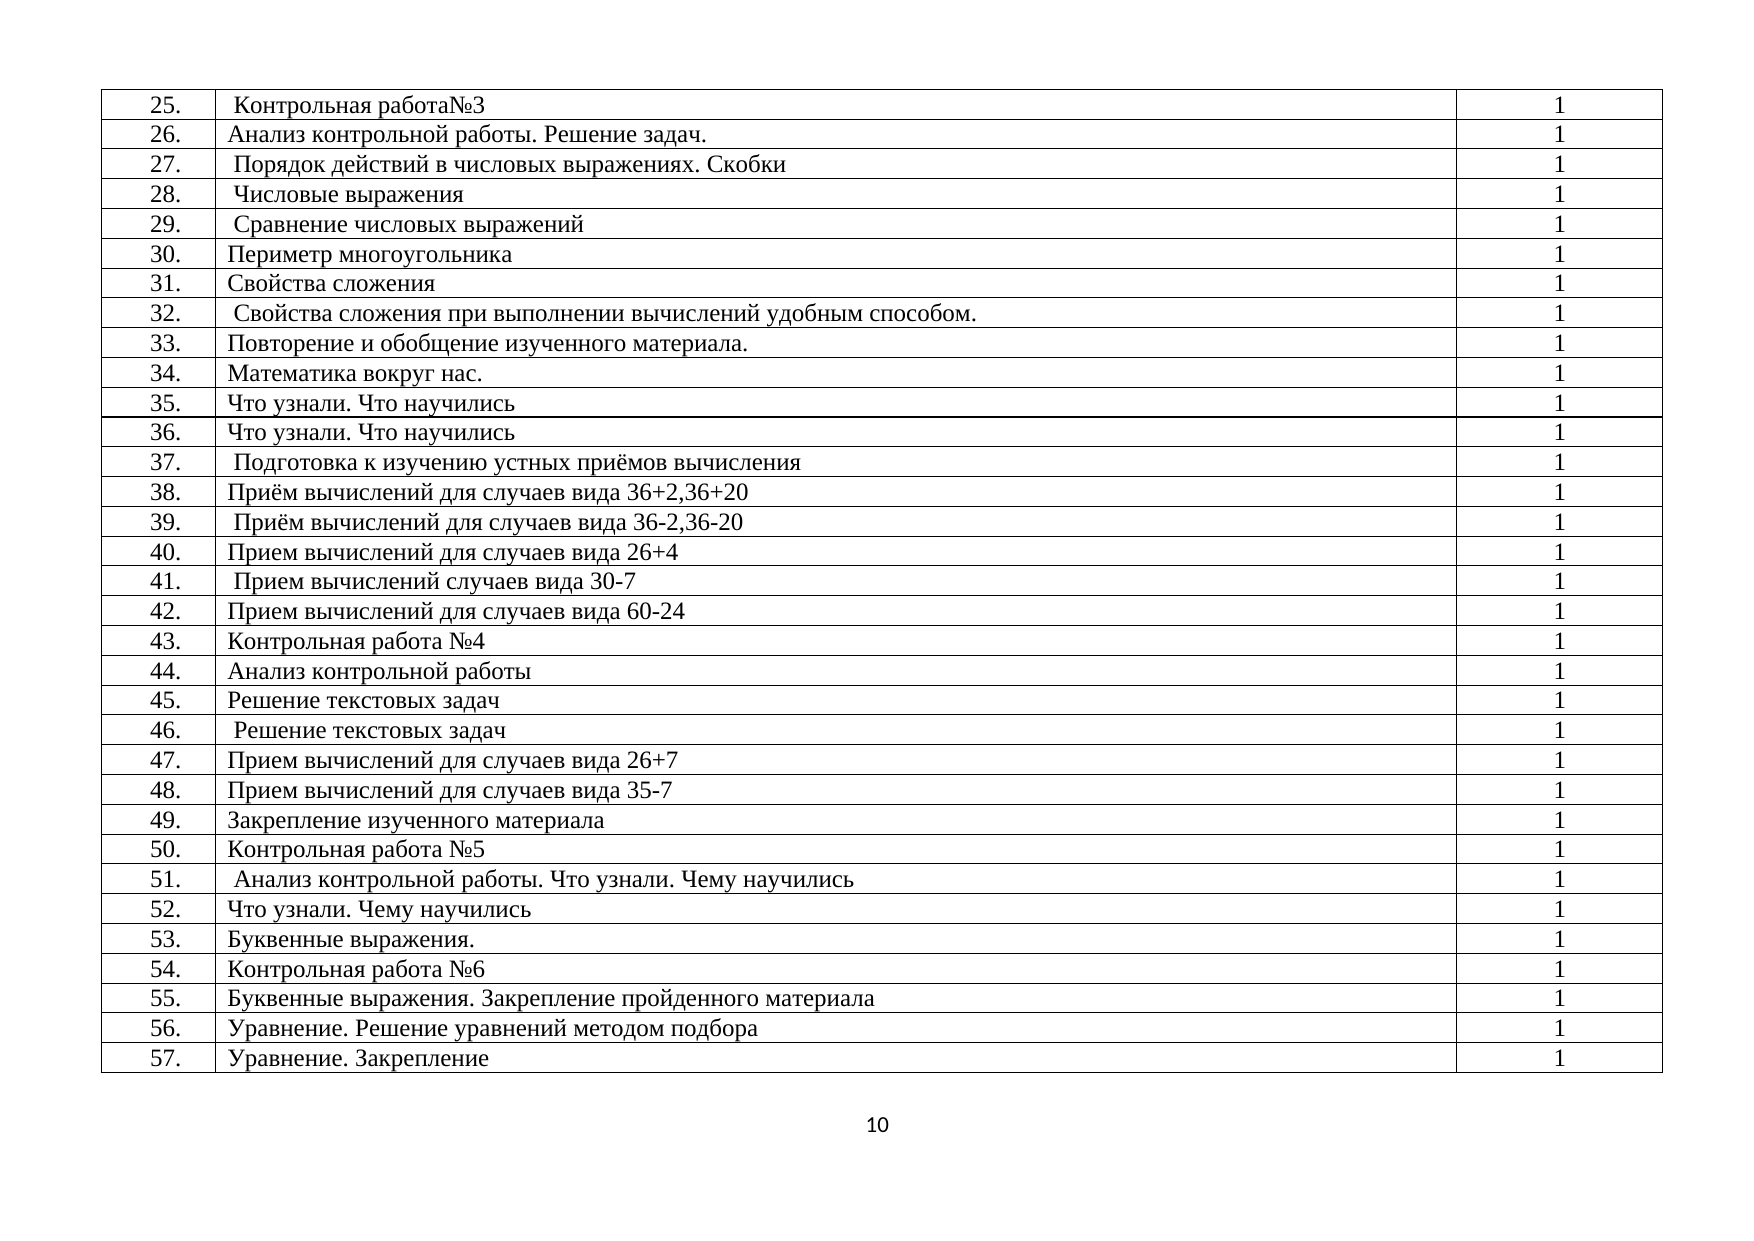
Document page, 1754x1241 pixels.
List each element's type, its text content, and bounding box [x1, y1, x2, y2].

table_cell Анализ контрольной работы. Что узнали. Чему научились [216, 864, 1456, 893]
table_cell [102, 596, 215, 625]
table_cell [102, 269, 215, 297]
table_cell 1 [1457, 149, 1662, 178]
table_cell Закрепление изученного материала [216, 805, 1456, 833]
table_cell [102, 864, 215, 893]
table_cell Уравнение. Закрепление [216, 1043, 1456, 1072]
table_cell [102, 537, 215, 565]
table_cell Уравнение. Решение уравнений методом подбора [216, 1013, 1456, 1042]
table_cell [102, 447, 215, 476]
table_cell 1 [1457, 984, 1662, 1012]
table_cell 1 [1457, 179, 1662, 208]
table_cell [102, 1013, 215, 1042]
table_cell Свойства сложения [216, 269, 1456, 297]
table_cell Числовые выражения [216, 179, 1456, 208]
table_cell Прием вычислений для случаев вида 35-7 [216, 775, 1456, 804]
table_cell Что узнали. Что научились [216, 418, 1456, 446]
table_cell [102, 924, 215, 953]
table_cell Контрольная работа №5 [216, 835, 1456, 863]
table_cell Что узнали. Что научились [216, 388, 1456, 416]
table_cell 1 [1457, 745, 1662, 774]
table_cell Что узнали. Чему научились [216, 894, 1456, 923]
table_cell [102, 418, 215, 446]
table_cell 1 [1457, 1013, 1662, 1042]
table_cell Приём вычислений для случаев вида 36+2,36+20 [216, 477, 1456, 506]
table_cell Контрольная работа №6 [216, 954, 1456, 982]
table_cell [102, 626, 215, 655]
table_cell Решение текстовых задач [216, 715, 1456, 744]
table_cell [102, 954, 215, 982]
table_cell [102, 90, 215, 118]
table_cell 1 [1457, 775, 1662, 804]
table_cell [102, 120, 215, 148]
table_cell [102, 1043, 215, 1072]
table_cell 1 [1457, 328, 1662, 357]
table_cell Прием вычислений для случаев вида 26+4 [216, 537, 1456, 565]
table_cell [102, 835, 215, 863]
table_cell Прием вычислений для случаев вида 60-24 [216, 596, 1456, 625]
table_cell [102, 358, 215, 387]
table_cell [102, 477, 215, 506]
table_cell Подготовка к изучению устных приёмов вычисления [216, 447, 1456, 476]
table_cell 1 [1457, 447, 1662, 476]
table_cell 1 [1457, 835, 1662, 863]
table_cell 1 [1457, 298, 1662, 327]
table_cell 1 [1457, 686, 1662, 714]
table_cell 1 [1457, 209, 1662, 238]
table_cell Буквенные выражения. [216, 924, 1456, 953]
table_cell Математика вокруг нас. [216, 358, 1456, 387]
table_cell 1 [1457, 477, 1662, 506]
table_cell [102, 715, 215, 744]
table_cell Порядок действий в числовых выражениях. Скобки [216, 149, 1456, 178]
table_cell 1 [1457, 507, 1662, 536]
table_cell 1 [1457, 566, 1662, 595]
table_cell 1 [1457, 924, 1662, 953]
table_cell [102, 566, 215, 595]
table_cell 1 [1457, 894, 1662, 923]
table_cell 1 [1457, 1043, 1662, 1072]
table_cell Решение текстовых задач [216, 686, 1456, 714]
table_cell 1 [1457, 954, 1662, 982]
table_cell Сравнение числовых выражений [216, 209, 1456, 238]
table_cell Контрольная работа№3 [216, 90, 1456, 118]
table_cell 1 [1457, 715, 1662, 744]
table_cell Буквенные выражения. Закрепление пройденного материала [216, 984, 1456, 1012]
table_cell 1 [1457, 388, 1662, 416]
table_cell [102, 686, 215, 714]
table_cell [102, 775, 215, 804]
table_cell 1 [1457, 418, 1662, 446]
table_cell 1 [1457, 805, 1662, 833]
table_cell 1 [1457, 358, 1662, 387]
table_cell [102, 149, 215, 178]
table_cell Свойства сложения при выполнении вычислений удобным способом. [216, 298, 1456, 327]
table_cell [102, 328, 215, 357]
table_cell Периметр многоугольника [216, 239, 1456, 267]
table_cell Анализ контрольной работы. Решение задач. [216, 120, 1456, 148]
table_cell 1 [1457, 656, 1662, 684]
table_cell Прием вычислений для случаев вида 26+7 [216, 745, 1456, 774]
table_cell [102, 209, 215, 238]
table_cell Повторение и обобщение изученного материала. [216, 328, 1456, 357]
table_cell [102, 179, 215, 208]
table_cell Контрольная работа №4 [216, 626, 1456, 655]
table_cell Приём вычислений для случаев вида 36-2,36-20 [216, 507, 1456, 536]
table_cell [102, 239, 215, 267]
table_cell 1 [1457, 864, 1662, 893]
table_cell [102, 298, 215, 327]
table_cell [102, 507, 215, 536]
table_cell 1 [1457, 90, 1662, 118]
table_cell Прием вычислений случаев вида 30-7 [216, 566, 1456, 595]
table_cell Анализ контрольной работы [216, 656, 1456, 684]
table_cell [102, 745, 215, 774]
table_cell 1 [1457, 120, 1662, 148]
table_cell 1 [1457, 596, 1662, 625]
table_cell 1 [1457, 269, 1662, 297]
table_cell [102, 656, 215, 684]
table_cell [102, 894, 215, 923]
table_cell 1 [1457, 537, 1662, 565]
table_cell 1 [1457, 239, 1662, 267]
table_cell 1 [1457, 626, 1662, 655]
table_cell [102, 805, 215, 833]
table_cell [102, 388, 215, 416]
table_cell [102, 984, 215, 1012]
